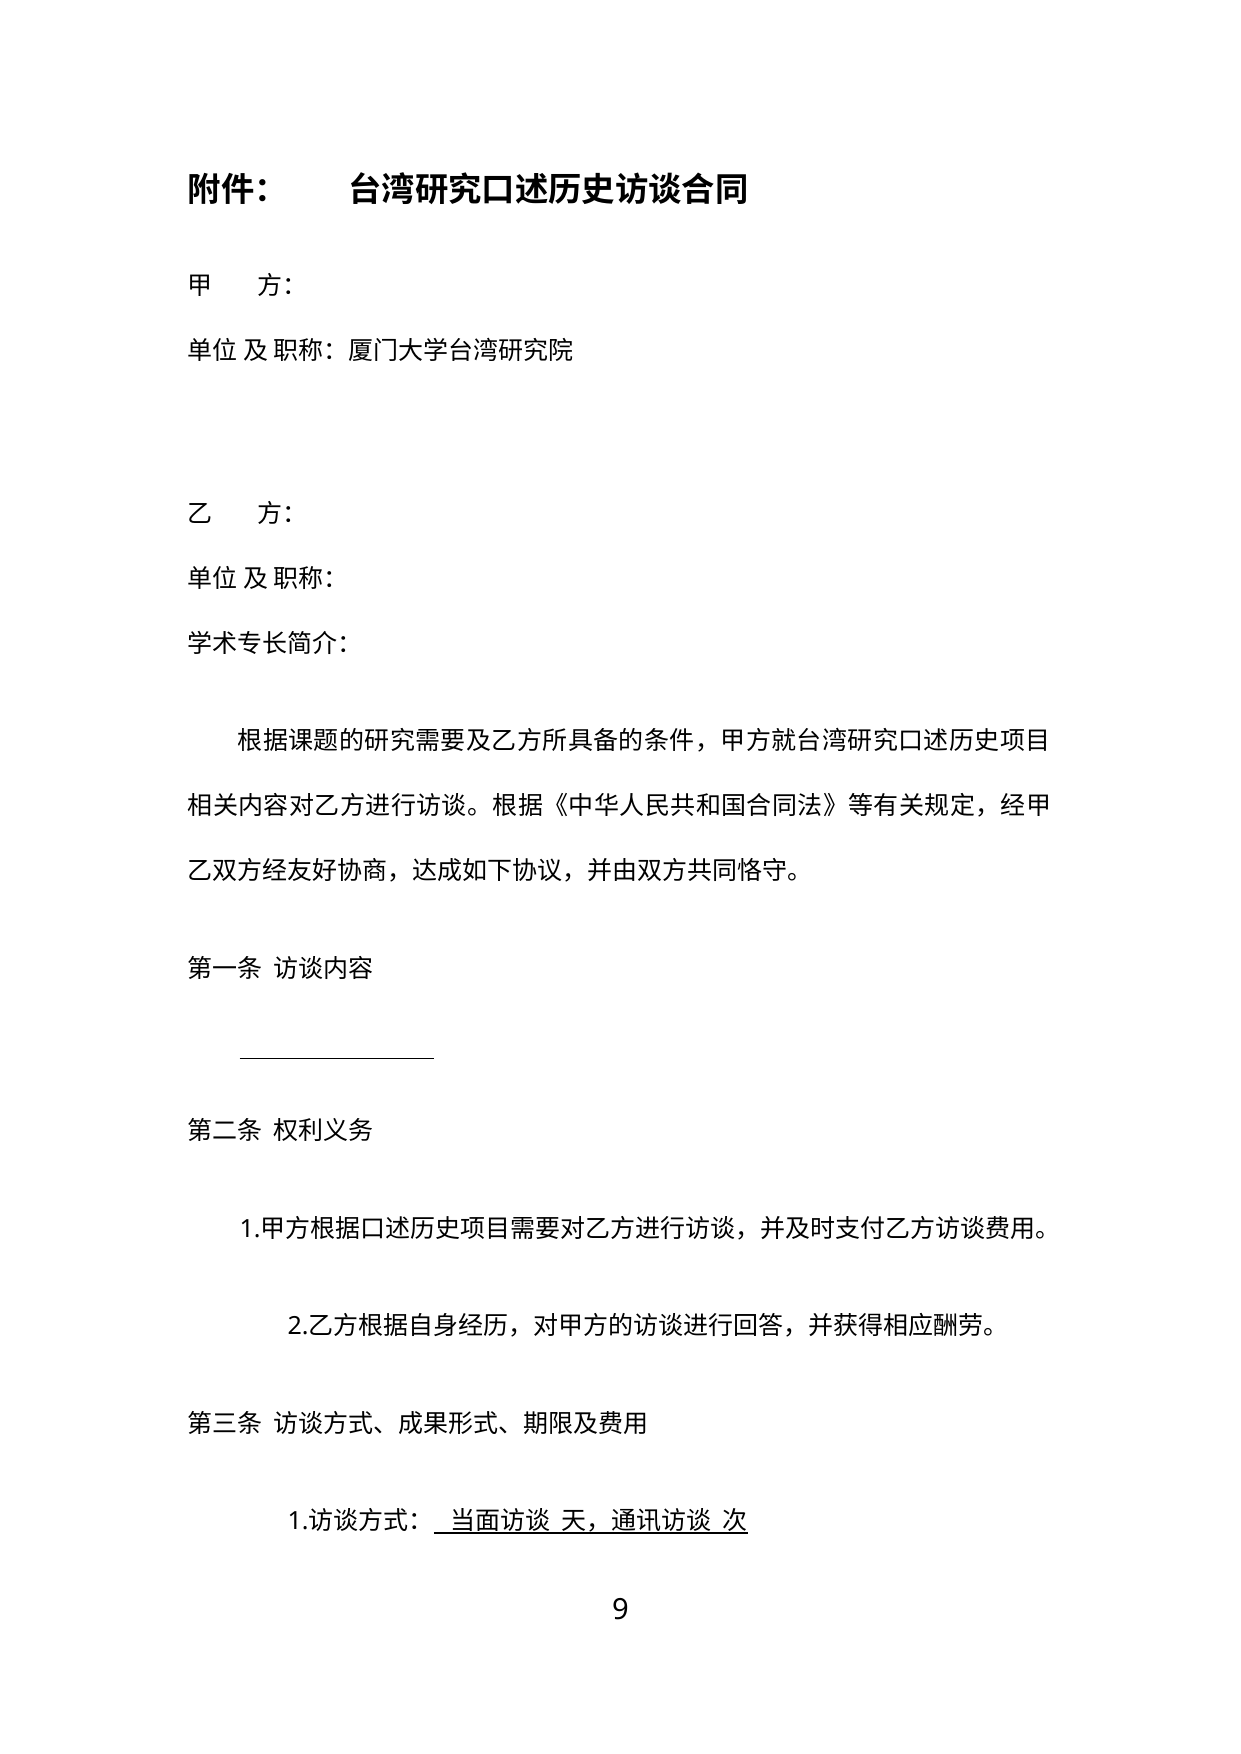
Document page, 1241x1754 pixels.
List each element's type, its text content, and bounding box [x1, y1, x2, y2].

text 1.访谈方式： 当面访谈 天，通讯访谈 次 [187, 1486, 1053, 1551]
text 2.乙方根据自身经历，对甲方的访谈进行回答，并获得相应酬劳。 [187, 1291, 1053, 1356]
text 单位 及 职称： [187, 544, 1053, 609]
text 单位 及 职称：厦门大学台湾研究院 [187, 316, 1053, 381]
text 甲 方： [187, 251, 1053, 316]
text 第二条 权利义务 [187, 1096, 1053, 1161]
text 1.甲方根据口述历史项目需要对乙方进行访谈，并及时支付乙方访谈费用。 [187, 1194, 1053, 1259]
text 第三条 访谈方式、成果形式、期限及费用 [187, 1389, 1053, 1454]
text 第一条 访谈内容 [187, 934, 1053, 999]
text 附件： 台湾研究口述历史访谈合同 [187, 154, 1053, 219]
text 根据课题的研究需要及乙方所具备的条件，甲方就台湾研究口述历史项目相关内容对乙方进行访谈。根据《中华人民共和国合同法》等有关规定，经甲乙双方经友好协商，达成如下协议，并由双方共同恪守。 [187, 706, 1053, 901]
text 学术专长简介： [187, 609, 1053, 674]
text 乙 方： [187, 479, 1053, 544]
